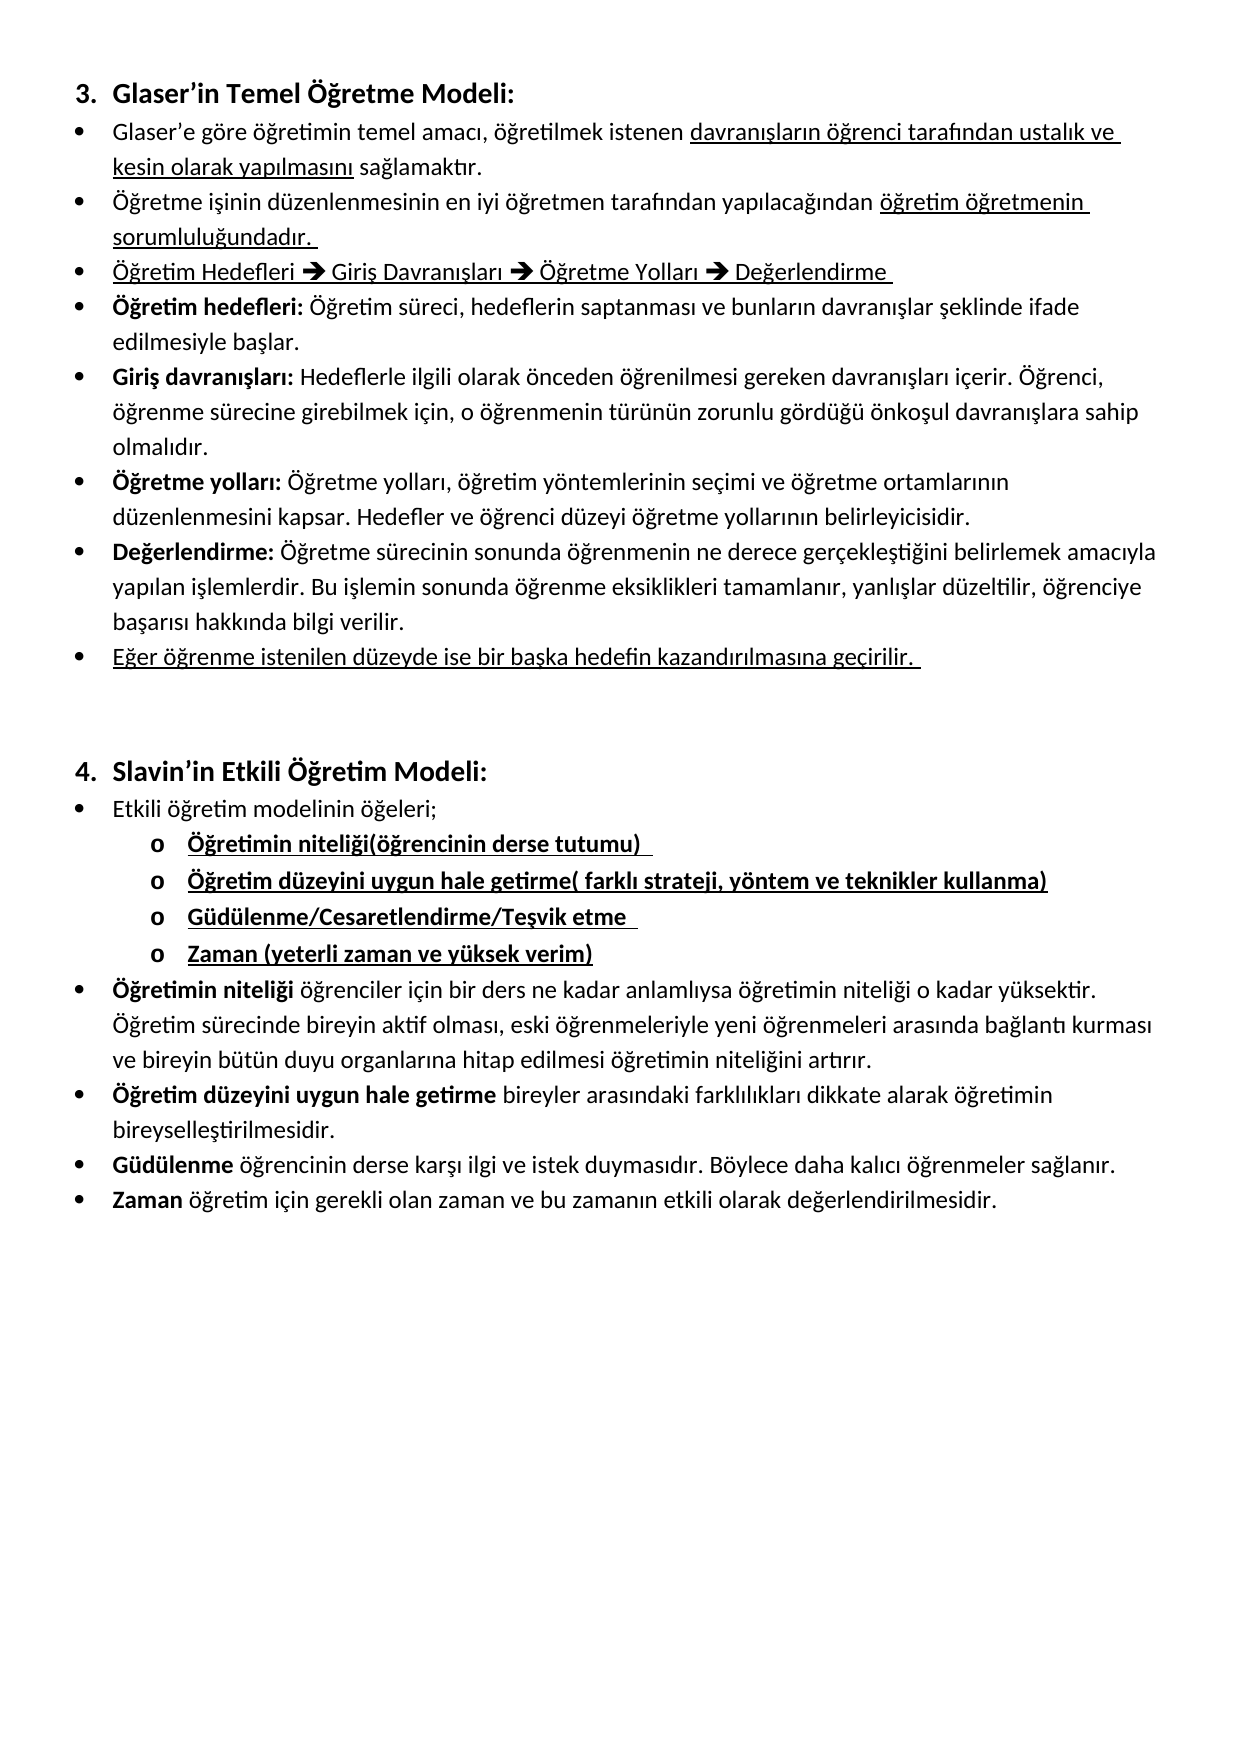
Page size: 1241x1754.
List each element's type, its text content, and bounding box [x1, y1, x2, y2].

list Öğretme yolları: Öğretme yolları, öğretim yöntemlerinin seçimi ve öğretme ortamlarının düzenlenmesini kapsar. Hedefler ve öğrenci düzeyi öğretme yollarının belirleyicisidir. [75, 466, 1165, 531]
list Değerlendirme: Öğretme sürecinin sonunda öğrenmenin ne derece gerçekleştiğini belirlemek amacıyla yapılan işlemlerdir. Bu işlemin sonunda öğrenme eksiklikleri tamamlanır, yanlışlar düzeltilir, öğrenciye başarısı hakkında bilgi verilir. [75, 536, 1165, 636]
list Zaman öğretim için gerekli olan zaman ve bu zamanın etkili olarak değerlendirilmesidir. [75, 1184, 1165, 1215]
list Öğretim düzeyini uygun hale getirme( farklı strateji, yöntem ve teknikler kullanma) [150, 865, 1165, 897]
list Eğer öğrenme istenilen düzeyde ise bir başka hedefin kazandırılmasına geçirilir. [75, 641, 1165, 671]
list Öğretim Hedefleri Giriş Davranışları Öğretme Yolları Değerlendirme [75, 256, 1165, 286]
list Etkili öğretim modelinin öğeleri; [75, 793, 1165, 824]
list Öğretimin niteliği öğrenciler için bir ders ne kadar anlamlıysa öğretimin niteliği o kadar yüksektir. Öğretim sürecinde bireyin aktif olması, eski öğrenmeleriyle yeni öğrenmeleri arasında bağlantı kurması ve bireyin bütün duyu organlarına hitap edilmesi öğretimin niteliğini artırır. [75, 974, 1165, 1075]
list Zaman (yeterli zaman ve yüksek verim) [150, 938, 1165, 970]
list Giriş davranışları: Hedeflerle ilgili olarak önceden öğrenilmesi gereken davranışları içerir. Öğrenci, öğrenme sürecine girebilmek için, o öğrenmenin türünün zorunlu gördüğü önkoşul davranışlara sahip olmalıdır. [75, 361, 1165, 461]
list Öğretme işinin düzenlenmesinin en iyi öğretmen tarafından yapılacağından öğretim öğretmenin sorumluluğundadır. [75, 186, 1165, 251]
list Güdülenme öğrencinin derse karşı ilgi ve istek duymasıdır. Böylece daha kalıcı öğrenmeler sağlanır. [75, 1149, 1165, 1180]
list Güdülenme/Cesaretlendirme/Teşvik etme [150, 901, 1165, 933]
list Glaser’e göre öğretimin temel amacı, öğretilmek istenen davranışların öğrenci tarafından ustalık ve kesin olarak yapılmasını sağlamaktır. [75, 116, 1165, 181]
list Öğretim düzeyini uygun hale getirme bireyler arasındaki farklılıkları dikkate alarak öğretimin bireyselleştirilmesidir. [75, 1079, 1165, 1145]
list Öğretim hedefleri: Öğretim süreci, hedeflerin saptanması ve bunların davranışlar şeklinde ifade edilmesiyle başlar. [75, 291, 1165, 356]
list Slavin’in Etkili Öğretim Modeli: [75, 753, 1165, 788]
list Glaser’in Temel Öğretme Modeli: [75, 75, 1165, 111]
list Öğretimin niteliği(öğrencinin derse tutumu) [150, 828, 1165, 860]
